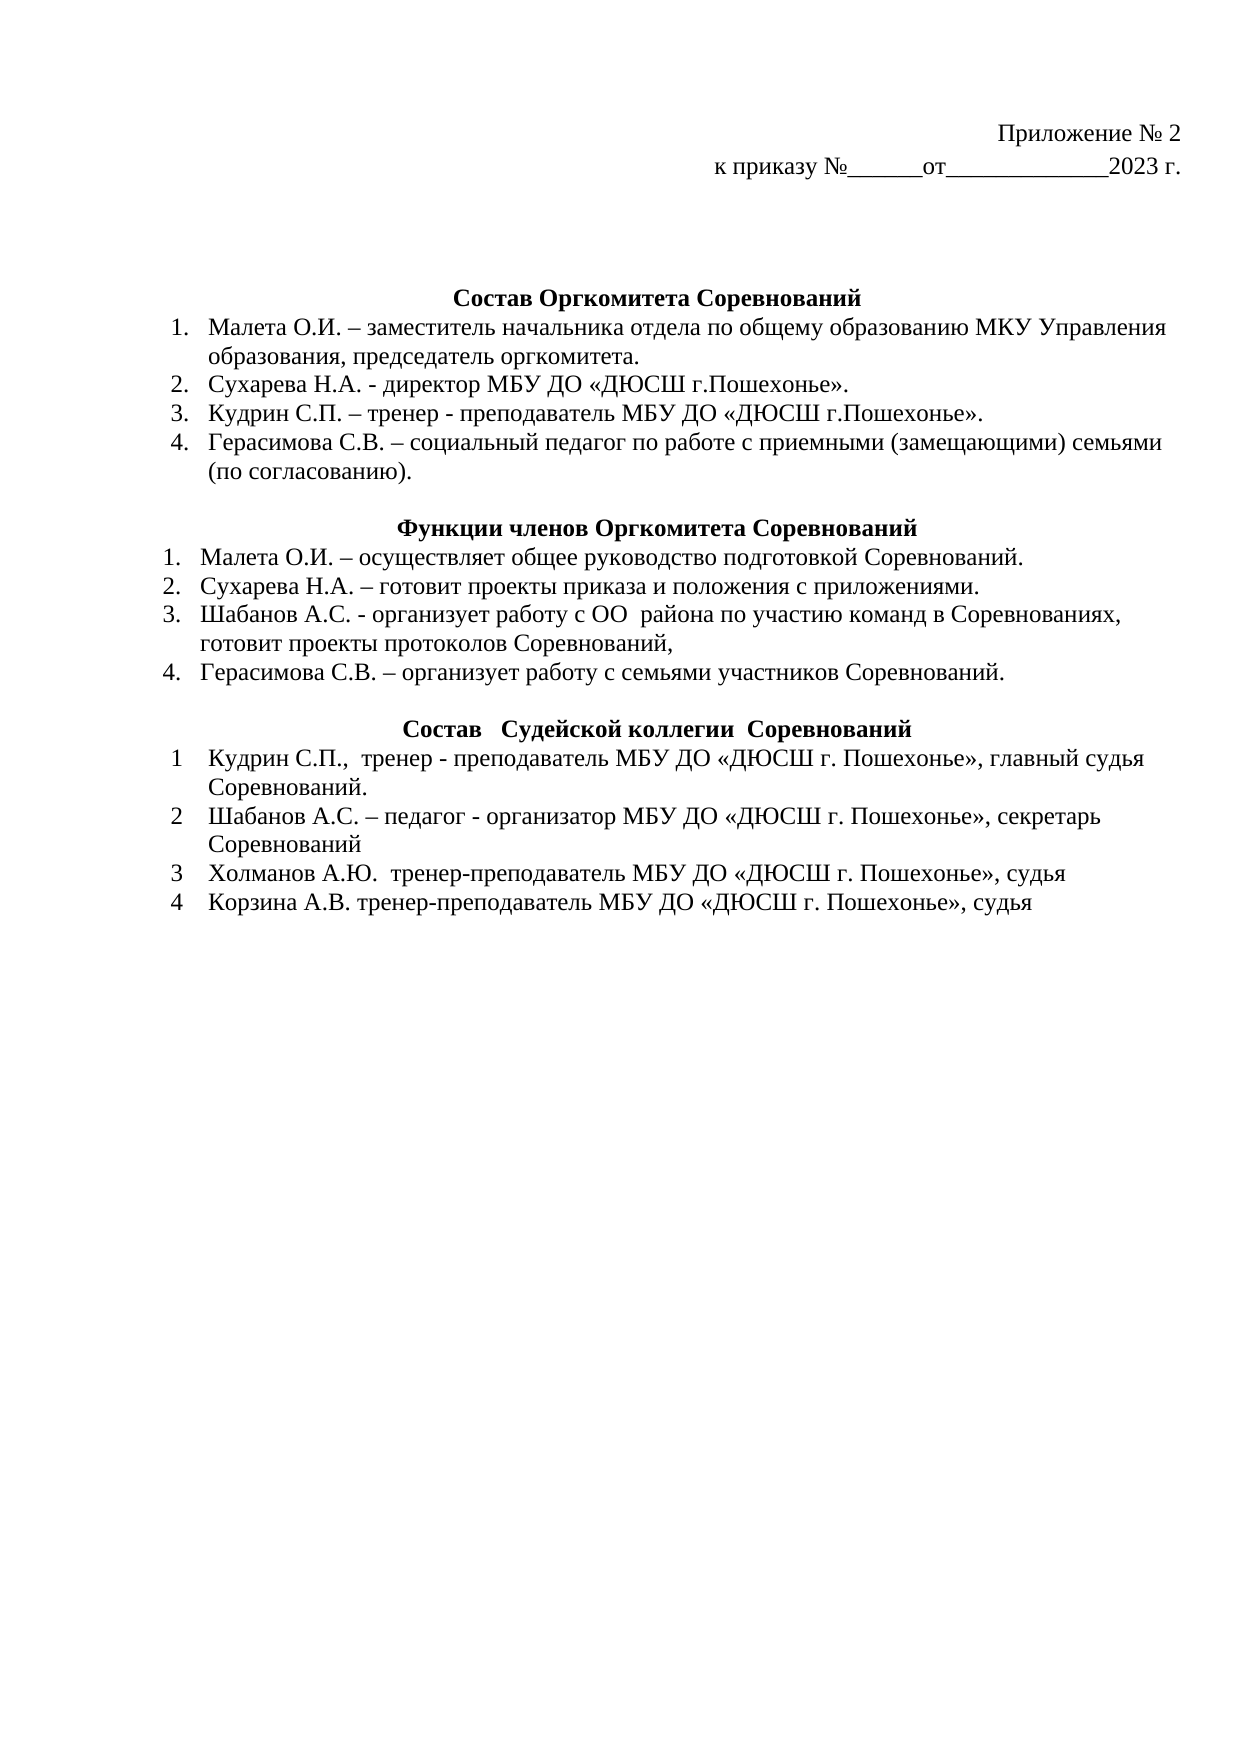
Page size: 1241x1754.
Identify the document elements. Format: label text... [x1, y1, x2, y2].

list Сухарева Н.А. – готовит проекты приказа и положения с приложениями. [162, 571, 1181, 599]
list Кудрин С.П., тренер - преподаватель МБУ ДО «ДЮСШ г. Пошехонье», главный судья Соревнований. [170, 743, 1181, 801]
list Сухарева Н.А. - директор МБУ ДО «ДЮСШ г.Пошехонье». [170, 369, 1181, 398]
list Герасимова С.В. – социальный педагог по работе с приемными (замещающими) семьями (по согласованию). [170, 427, 1181, 484]
list Малета О.И. – осуществляет общее руководство подготовкой Соревнований. [162, 542, 1181, 571]
list Шабанов А.С. – педагог - организатор МБУ ДО «ДЮСШ г. Пошехонье», секретарь Соревнований [170, 801, 1181, 858]
list Корзина А.В. тренер-преподаватель МБУ ДО «ДЮСШ г. Пошехонье», судья [170, 887, 1181, 916]
list Малета О.И. – заместитель начальника отдела по общему образованию МКУ Управления образования, председатель оргкомитета. [170, 312, 1181, 369]
list Шабанов А.С. - организует работу с ОО района по участию команд в Соревнованиях, готовит проекты протоколов Соревнований, [162, 599, 1181, 657]
text Состав Оргкомитета Соревнований [133, 283, 1181, 312]
text Состав Судейской коллегии Соревнований [133, 714, 1181, 743]
text к приказу №______от_____________2023 г. [133, 151, 1181, 180]
list Холманов А.Ю. тренер-преподаватель МБУ ДО «ДЮСШ г. Пошехонье», судья [170, 858, 1181, 887]
text Функции членов Оргкомитета Соревнований [133, 513, 1181, 542]
text Приложение № 2 [133, 118, 1181, 147]
list Герасимова С.В. – организует работу с семьями участников Соревнований. [162, 657, 1181, 686]
list Кудрин С.П. – тренер - преподаватель МБУ ДО «ДЮСШ г.Пошехонье». [170, 398, 1181, 427]
